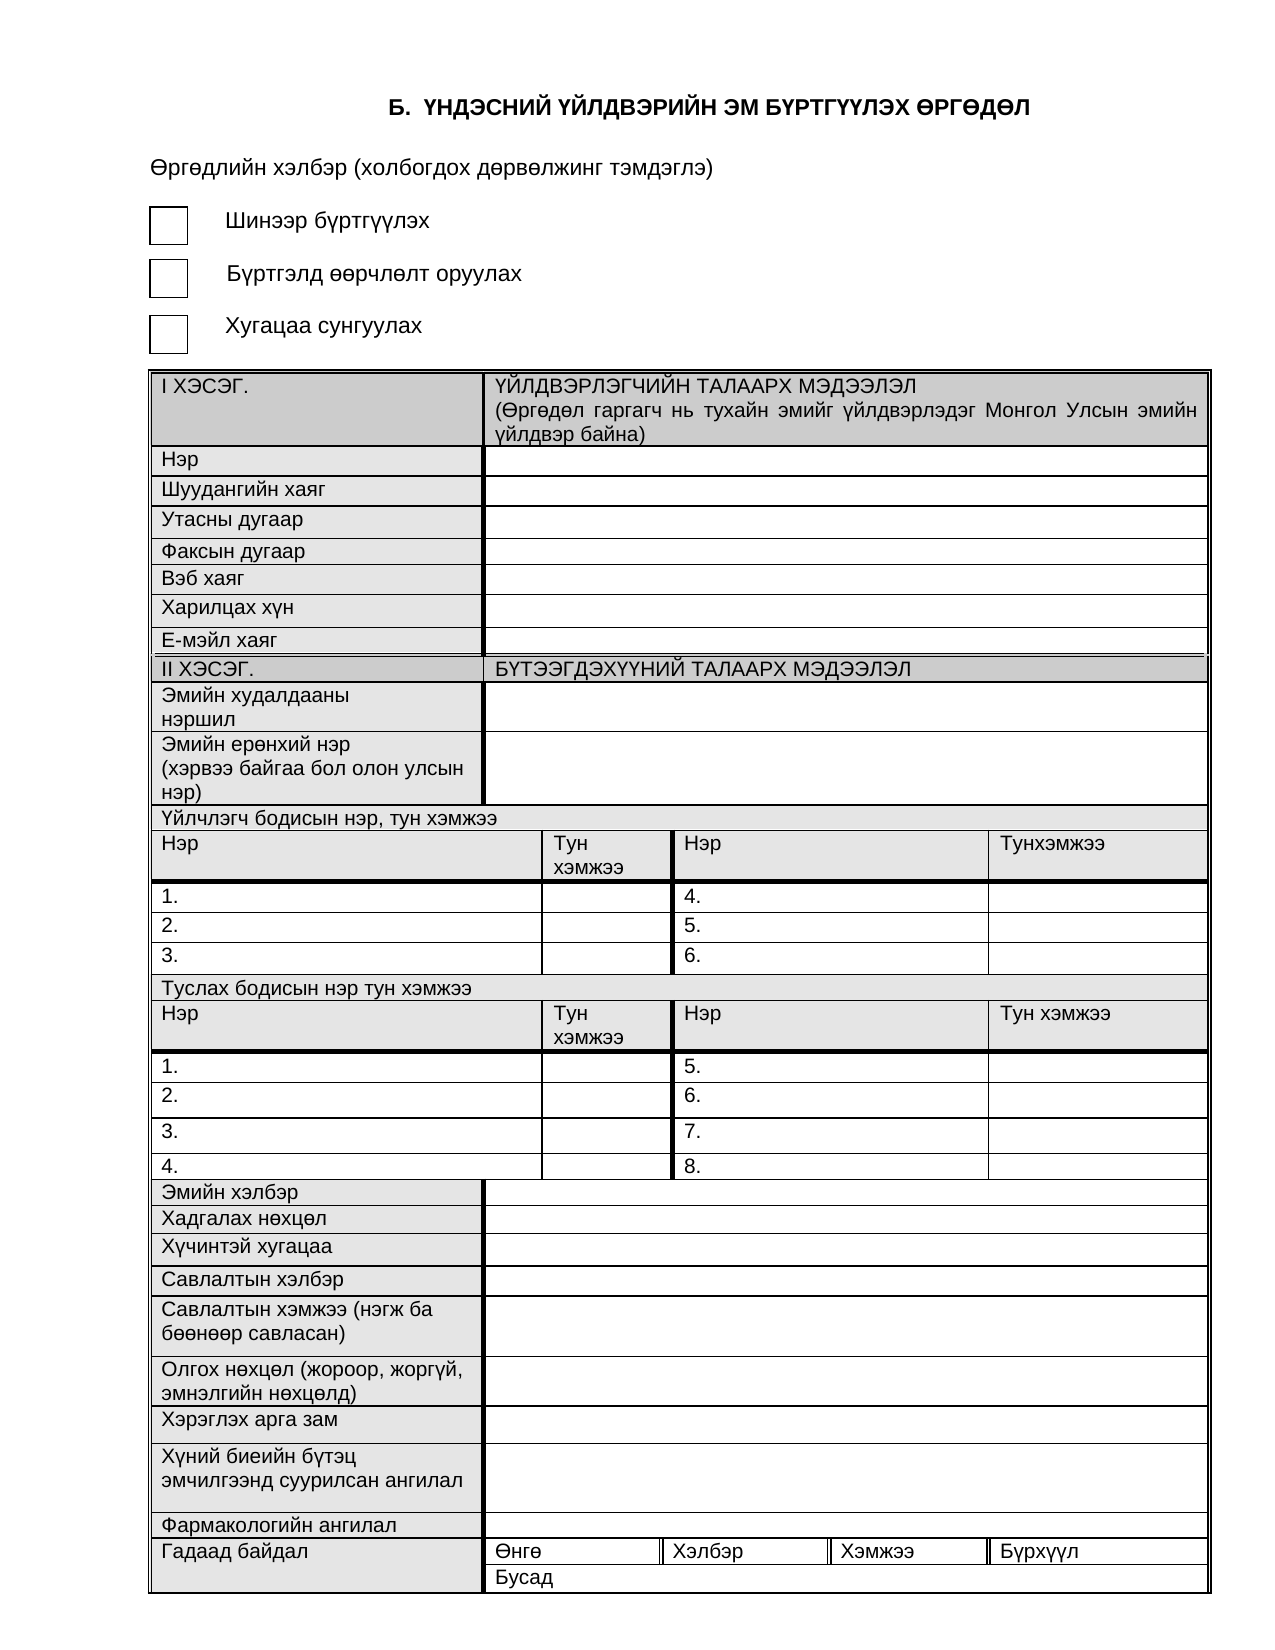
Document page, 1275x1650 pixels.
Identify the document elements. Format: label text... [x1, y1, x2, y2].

table_cell Хэлбэр [664, 1539, 827, 1564]
table_cell Нэр [152, 831, 541, 879]
table_cell [486, 539, 1207, 564]
table_cell Хүчинтэй хугацаа [152, 1234, 481, 1265]
table_cell Гадаад байдал [152, 1539, 481, 1564]
table_cell 1. [152, 1054, 541, 1082]
table_cell 2. [152, 913, 541, 941]
table_cell БҮТЭЭГДЭХҮҮНИЙ ТАЛААРХ МЭДЭЭЛЭЛ [484, 653, 1209, 681]
table_cell Тун хэмжээ [543, 1001, 670, 1049]
table_cell [486, 1234, 1207, 1265]
table_cell [543, 1054, 670, 1082]
table_cell Эмийн хэлбэр [152, 1180, 481, 1205]
table_cell [989, 1154, 1207, 1178]
text Шинээр бүртгүүлэх [188, 207, 1209, 233]
table_cell [486, 565, 1207, 594]
table_cell Вэб хаяг [152, 565, 481, 594]
table_cell Савлалтын хэлбэр [152, 1267, 481, 1295]
text Б. ҮНДЭСНИЙ ҮЙЛДВЭРИЙН ЭМ БҮРТГҮҮЛЭХ ӨРГӨДӨЛ [150, 94, 1209, 120]
table_cell [486, 1513, 1207, 1537]
table_cell [486, 683, 1207, 731]
table_cell [486, 732, 1207, 804]
table_header I ХЭСЭГ. [152, 374, 482, 445]
table_cell Хадгалах нөхцөл [152, 1206, 481, 1233]
table_cell Бүрхүүл [991, 1539, 1207, 1564]
table_cell [486, 595, 1207, 626]
text Бүртгэлд өөрчлөлт оруулах [188, 259, 1209, 286]
table_cell Нэр [152, 447, 481, 475]
table_cell [543, 884, 670, 911]
table_cell 4. [152, 1154, 541, 1178]
table_cell Нэр [675, 1001, 988, 1049]
table_cell 3. [152, 943, 541, 974]
table_cell 1. [152, 884, 541, 911]
table_cell Бусад [486, 1565, 1207, 1592]
table_cell 2. [152, 1083, 541, 1117]
table_cell [486, 507, 1207, 538]
table_cell 6. [675, 943, 988, 974]
table_cell Хэрэглэх арга зам [152, 1407, 481, 1443]
table_cell Фармакологийн ангилал [152, 1513, 481, 1537]
table_cell [989, 943, 1207, 974]
table_cell Тун хэмжээ [989, 1001, 1207, 1049]
table_cell Өнгө [486, 1539, 659, 1564]
table_cell Савлалтын хэмжээ (нэгж ба бөөнөөр савласан) [152, 1297, 481, 1356]
text Хугацаа сунгуулах [150, 312, 1209, 339]
table_cell [486, 1357, 1207, 1405]
table_cell [543, 1083, 670, 1117]
table_cell Хүний биеийн бүтэц эмчилгээнд суурилсан ангилал [152, 1444, 481, 1511]
table_cell [152, 1564, 481, 1592]
table_cell [989, 1054, 1207, 1082]
table_cell Тунхэмжээ [989, 831, 1207, 879]
table_cell 7. [675, 1119, 988, 1153]
table_cell [543, 1154, 670, 1178]
table_cell [486, 1297, 1207, 1356]
table_cell 3. [152, 1119, 541, 1153]
table_cell [486, 1407, 1207, 1443]
table_cell [486, 1267, 1207, 1295]
table_cell Нэр [675, 831, 988, 879]
table_cell Эмийн ерөнхий нэр (хэрвээ байгаа бол олон улсын нэр) [152, 732, 481, 804]
table_cell [989, 1119, 1207, 1153]
table_cell [486, 628, 1207, 652]
table_cell [486, 447, 1207, 475]
table_cell Факсын дугаар [152, 539, 481, 564]
text Өргөдлийн хэлбэр (холбогдох дөрвөлжинг тэмдэглэ) [150, 154, 1209, 181]
table_cell Е-мэйл хаяг [152, 628, 481, 652]
table_cell Харилцах хүн [152, 595, 481, 626]
table_cell [486, 1180, 1207, 1205]
table_cell Хэмжээ [832, 1539, 986, 1564]
table_cell 6. [675, 1083, 988, 1117]
table_cell Утасны дугаар [152, 507, 481, 538]
table_cell [543, 943, 670, 974]
table_cell [989, 1083, 1207, 1117]
table_cell [486, 1206, 1207, 1233]
table_cell Нэр [152, 1001, 541, 1049]
table_cell Тун хэмжээ [543, 831, 670, 879]
table_cell Үйлчлэгч бодисын нэр, тун хэмжээ [152, 806, 1207, 829]
table_cell [486, 1444, 1207, 1511]
table_cell Шуудангийн хаяг [152, 477, 481, 505]
table_cell 4. [675, 884, 988, 911]
table_cell [989, 913, 1207, 941]
table_cell II ХЭСЭГ. [150, 653, 483, 681]
table_cell Туслах бодисын нэр тун хэмжээ [152, 975, 1207, 1000]
table_cell [486, 477, 1207, 505]
table_cell [989, 884, 1207, 911]
table_cell 5. [675, 913, 988, 941]
table_cell 8. [675, 1154, 988, 1178]
table_cell Олгох нөхцөл (жороор, жоргүй, эмнэлгийн нөхцөлд) [152, 1357, 481, 1405]
table_cell 5. [675, 1054, 988, 1082]
table_header ҮЙЛДВЭРЛЭГЧИЙН ТАЛААРХ МЭДЭЭЛЭЛ (Өргөдөл гаргагч нь тухайн эмийг үйлдвэрлэдэг Монгол Улсын эмийн үйлдвэр байна) [485, 374, 1207, 445]
table_cell [543, 1119, 670, 1153]
table_cell Эмийн худалдааны нэршил [152, 683, 481, 731]
table_cell [543, 913, 670, 941]
